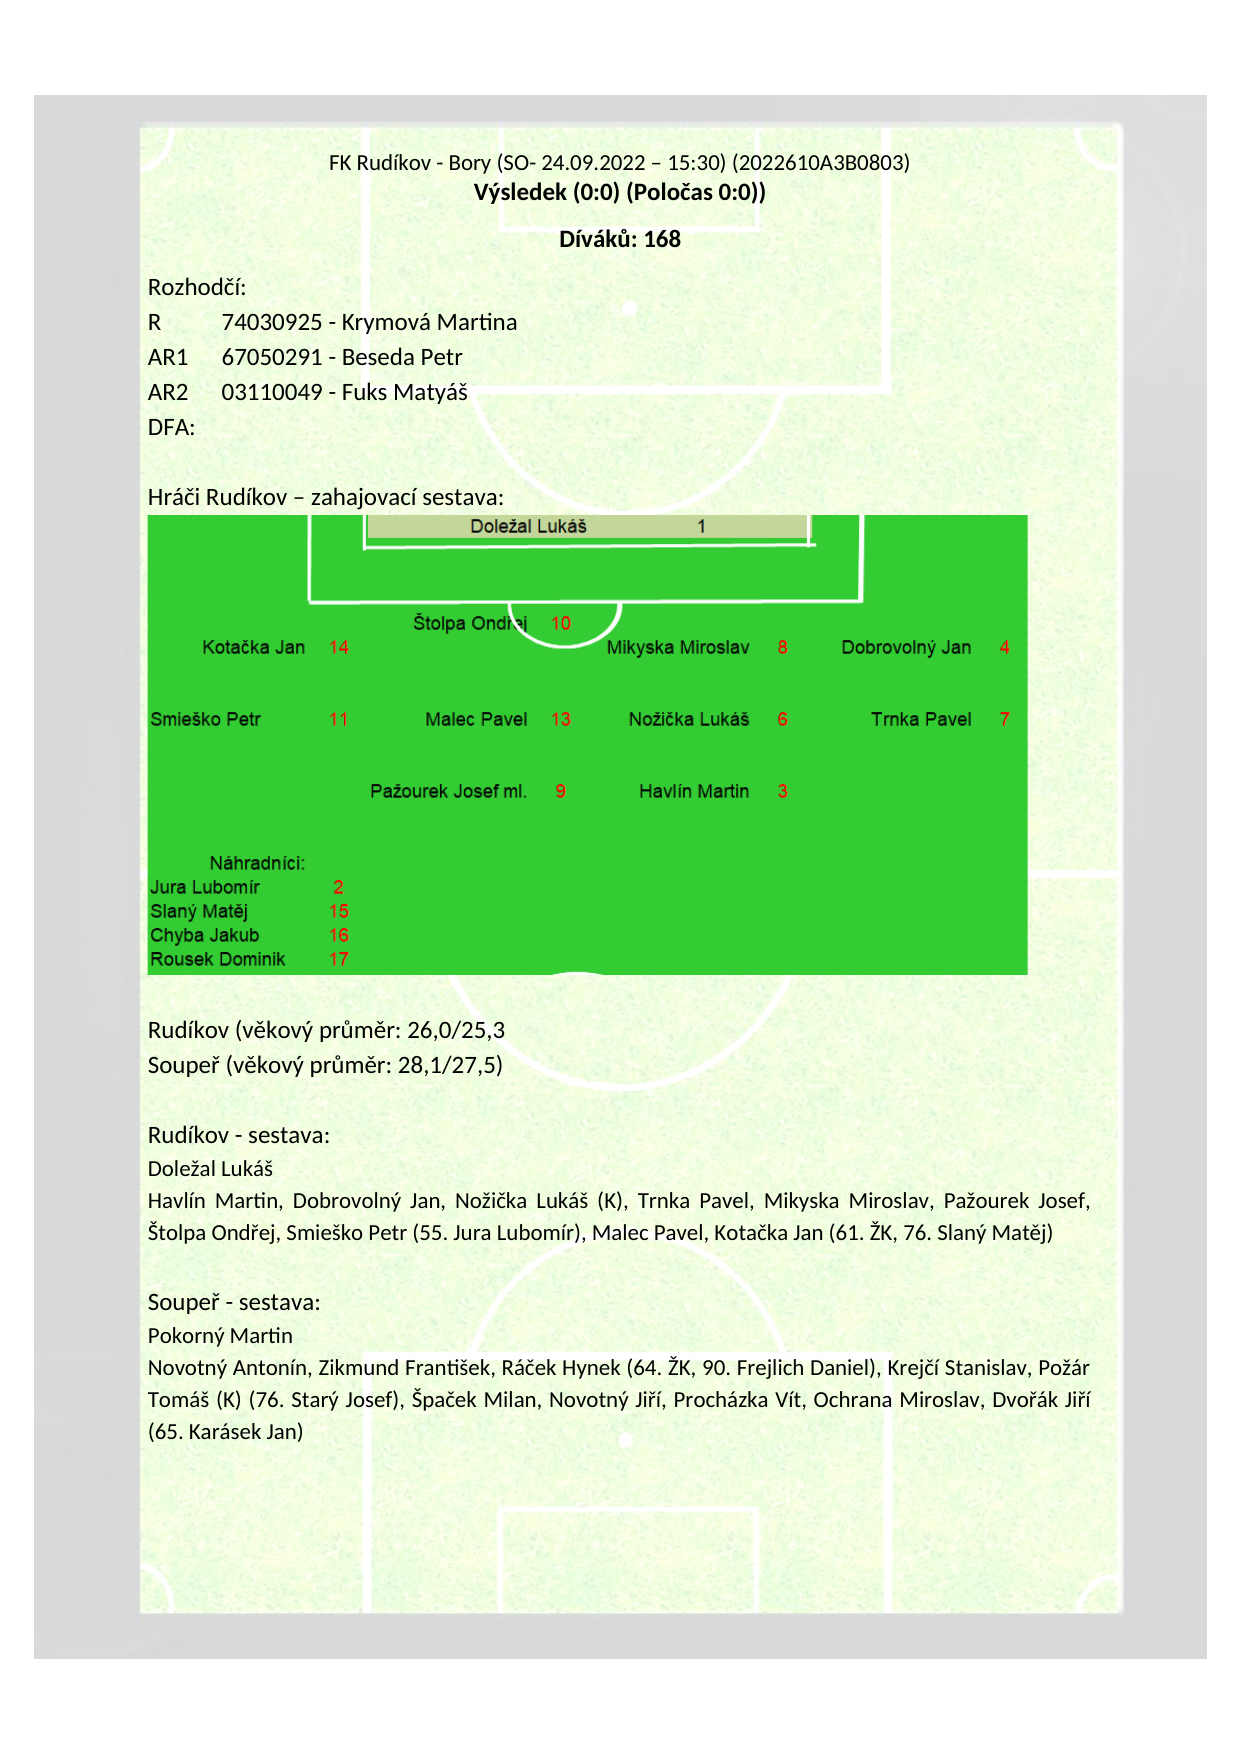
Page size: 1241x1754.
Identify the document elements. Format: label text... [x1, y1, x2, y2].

text Soupeř - sestava: [148, 1286, 1093, 1316]
text Díváků: 168 [148, 223, 1093, 254]
text Výsledek (0:0) (Poločas 0:0)) [148, 176, 1093, 206]
text Havlín Martin, Dobrovolný Jan, Nožička Lukáš (K), Trnka Pavel, Mikyska Miroslav, Pažourek Josef, Štolpa Ondřej, Smieško Petr (55. Jura Lubomír), Malec Pavel, Kotačka Jan (61. ŽK, 76. Slaný Matěj) [148, 1186, 1093, 1247]
text Novotný Antonín, Zikmund František, Ráček Hynek (64. ŽK, 90. Frejlich Daniel), Krejčí Stanislav, Požár Tomáš (K) (76. Starý Josef), Špaček Milan, Novotný Jiří, Procházka Vít, Ochrana Miroslav, Dvořák Jiří (65. Karásek Jan) [148, 1353, 1093, 1445]
text AR1 67050291 - Beseda Petr [148, 341, 1093, 371]
text DFA: [148, 411, 1093, 441]
picture [147, 515, 1028, 975]
text Hráči Rudíkov – zahajovací sestava: [148, 481, 1093, 511]
text Rudíkov (věkový průměr: 26,0/25,3 [148, 1014, 1093, 1045]
text AR2 03110049 - Fuks Matyáš [148, 376, 1093, 406]
text Pokorný Martin [148, 1321, 1093, 1349]
text Doležal Lukáš [148, 1154, 1093, 1182]
text Soupeř (věkový průměr: 28,1/27,5) [148, 1049, 1093, 1080]
text Rozhodčí: [148, 271, 1093, 301]
text Rudíkov - sestava: [148, 1119, 1093, 1150]
text FK Rudíkov - Bory (SO- 24.09.2022 – 15:30) (2022610A3B0803) [148, 148, 1093, 176]
text R 74030925 - Krymová Martina [148, 306, 1093, 336]
